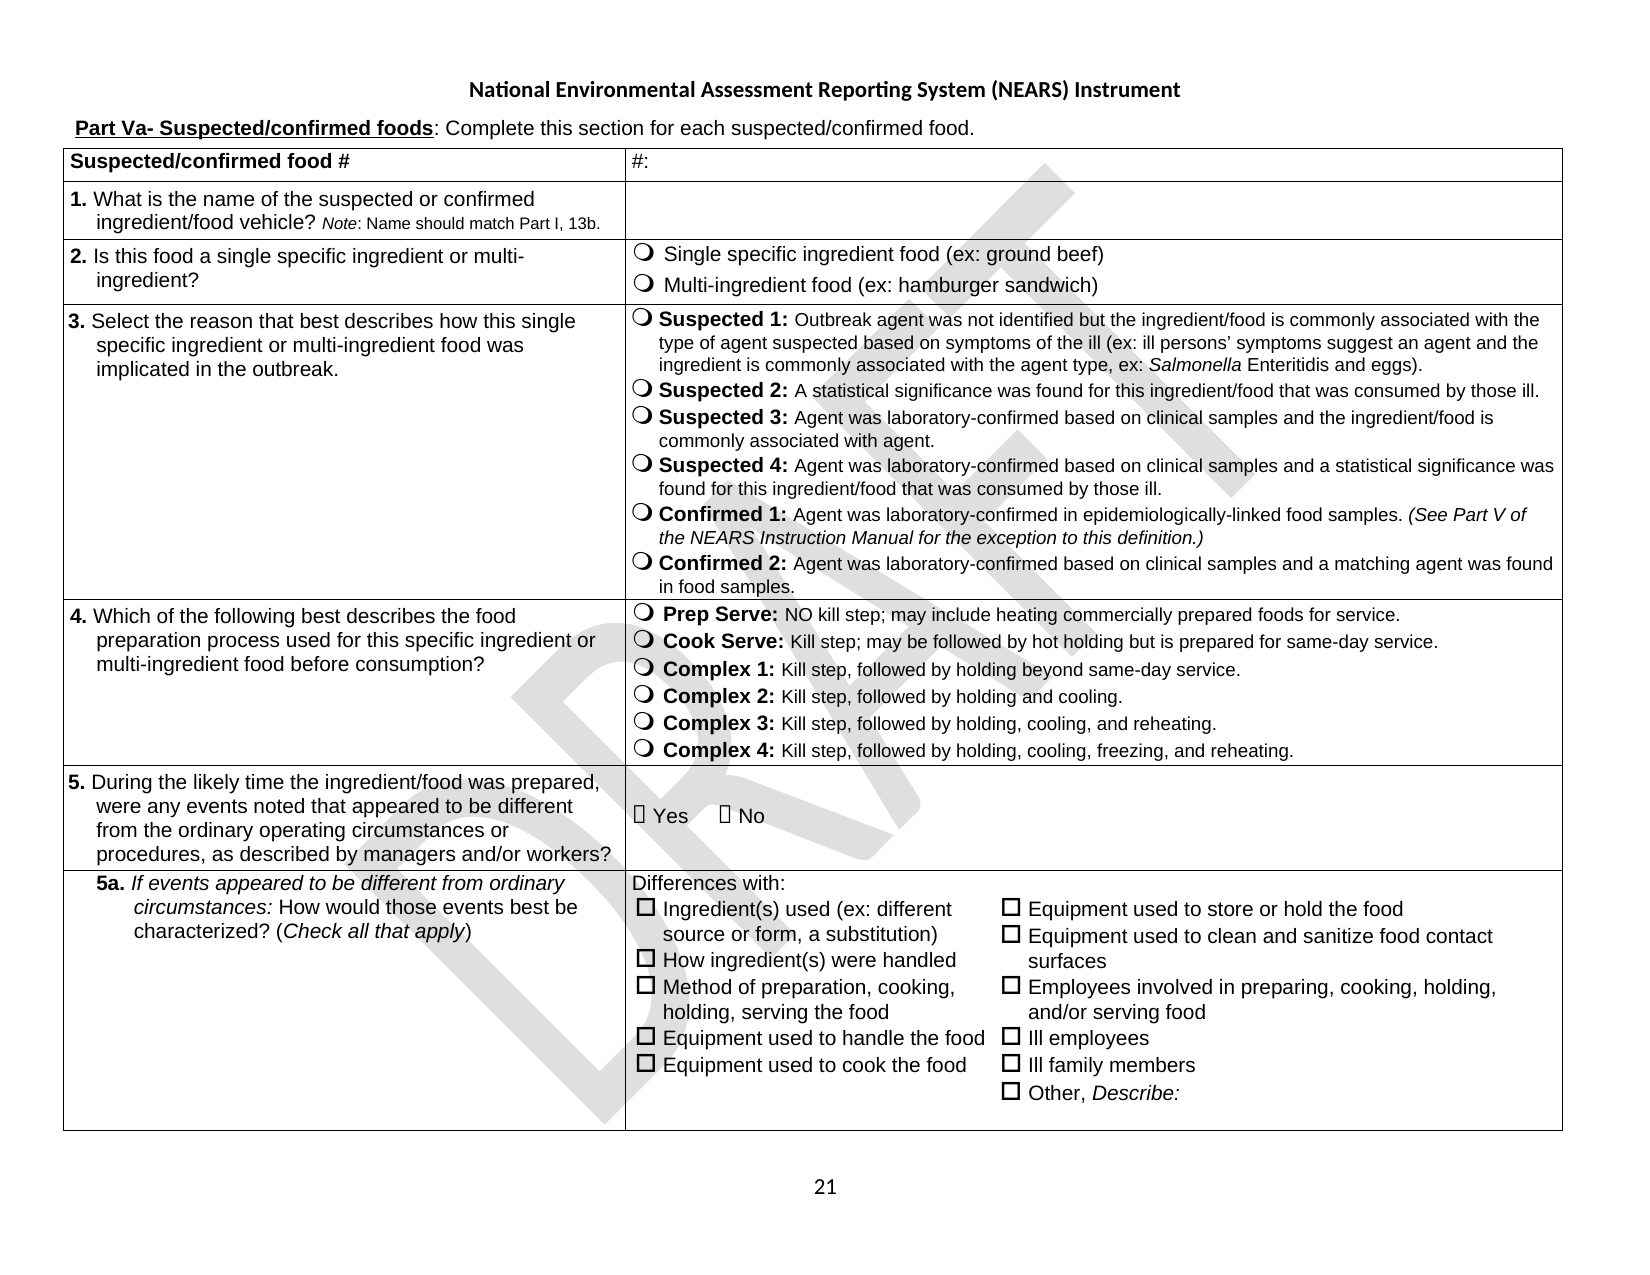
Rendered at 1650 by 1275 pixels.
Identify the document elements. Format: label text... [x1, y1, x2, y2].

table_cell Suspected 1: Outbreak agent was not identified but the ingredient/food is commonly associated with the type of agent suspected based on symptoms of the ill (ex: ill persons’ symptoms suggest an agent and the ingredient is commonly associated with the agent type, ex: Salmonella Enteritidis and eggs). Suspected 2: A statistical significance was found for this ingredient/food that was consumed by those ill. Suspected 3: Agent was laboratory-confirmed based on clinical samples and the ingredient/food is commonly associated with agent. Suspected 4: Agent was laboratory-confirmed based on clinical samples and a statistical significance was found for this ingredient/food that was consumed by those ill. Confirmed 1: Agent was laboratory-confirmed in epidemiologically-linked food samples. (See Part V of the NEARS Instruction Manual for the exception to this definition.) Confirmed 2: Agent was laboratory-confirmed based on clinical samples and a matching agent was found in food samples. [626, 305, 1562, 599]
table_cell Single specific ingredient food (ex: ground beef) Multi-ingredient food (ex: hamburger sandwich) [626, 240, 1562, 304]
table_cell  Yes  No [626, 766, 1562, 870]
table_cell [626, 182, 1562, 238]
text Part Va- Suspected/confirmed foods: Complete this section for each suspected/confirmed food. [75, 116, 1575, 139]
table_cell 1. What is the name of the suspected or confirmed ingredient/food vehicle? Note: Name should match Part I, 13b. [64, 182, 625, 238]
table_cell 3. Select the reason that best describes how this single specific ingredient or multi-ingredient food was implicated in the outbreak. [64, 305, 625, 599]
table_cell 5. During the likely time the ingredient/food was prepared, were any events noted that appeared to be different from the ordinary operating circumstances or procedures, as described by managers and/or workers? [64, 766, 625, 870]
table_cell Prep Serve: NO kill step; may include heating commercially prepared foods for service. Cook Serve: Kill step; may be followed by hot holding but is prepared for same-day service. Complex 1: Kill step, followed by holding beyond same-day service. Complex 2: Kill step, followed by holding and cooling. Complex 3: Kill step, followed by holding, cooling, and reheating. Complex 4: Kill step, followed by holding, cooling, freezing, and reheating. [626, 600, 1562, 765]
table_header Suspected/confirmed food # [64, 149, 625, 181]
table_cell 4. Which of the following best describes the food preparation process used for this specific ingredient or multi-ingredient food before consumption? [64, 600, 625, 765]
table_cell 2. Is this food a single specific ingredient or multi-ingredient? [64, 240, 625, 304]
table_cell 5a. If events appeared to be different from ordinary circumstances: How would those events best be characterized? (Check all that apply) [64, 871, 625, 1130]
table_header #: [626, 149, 1562, 181]
table_cell Differences with: [626, 871, 1562, 1130]
